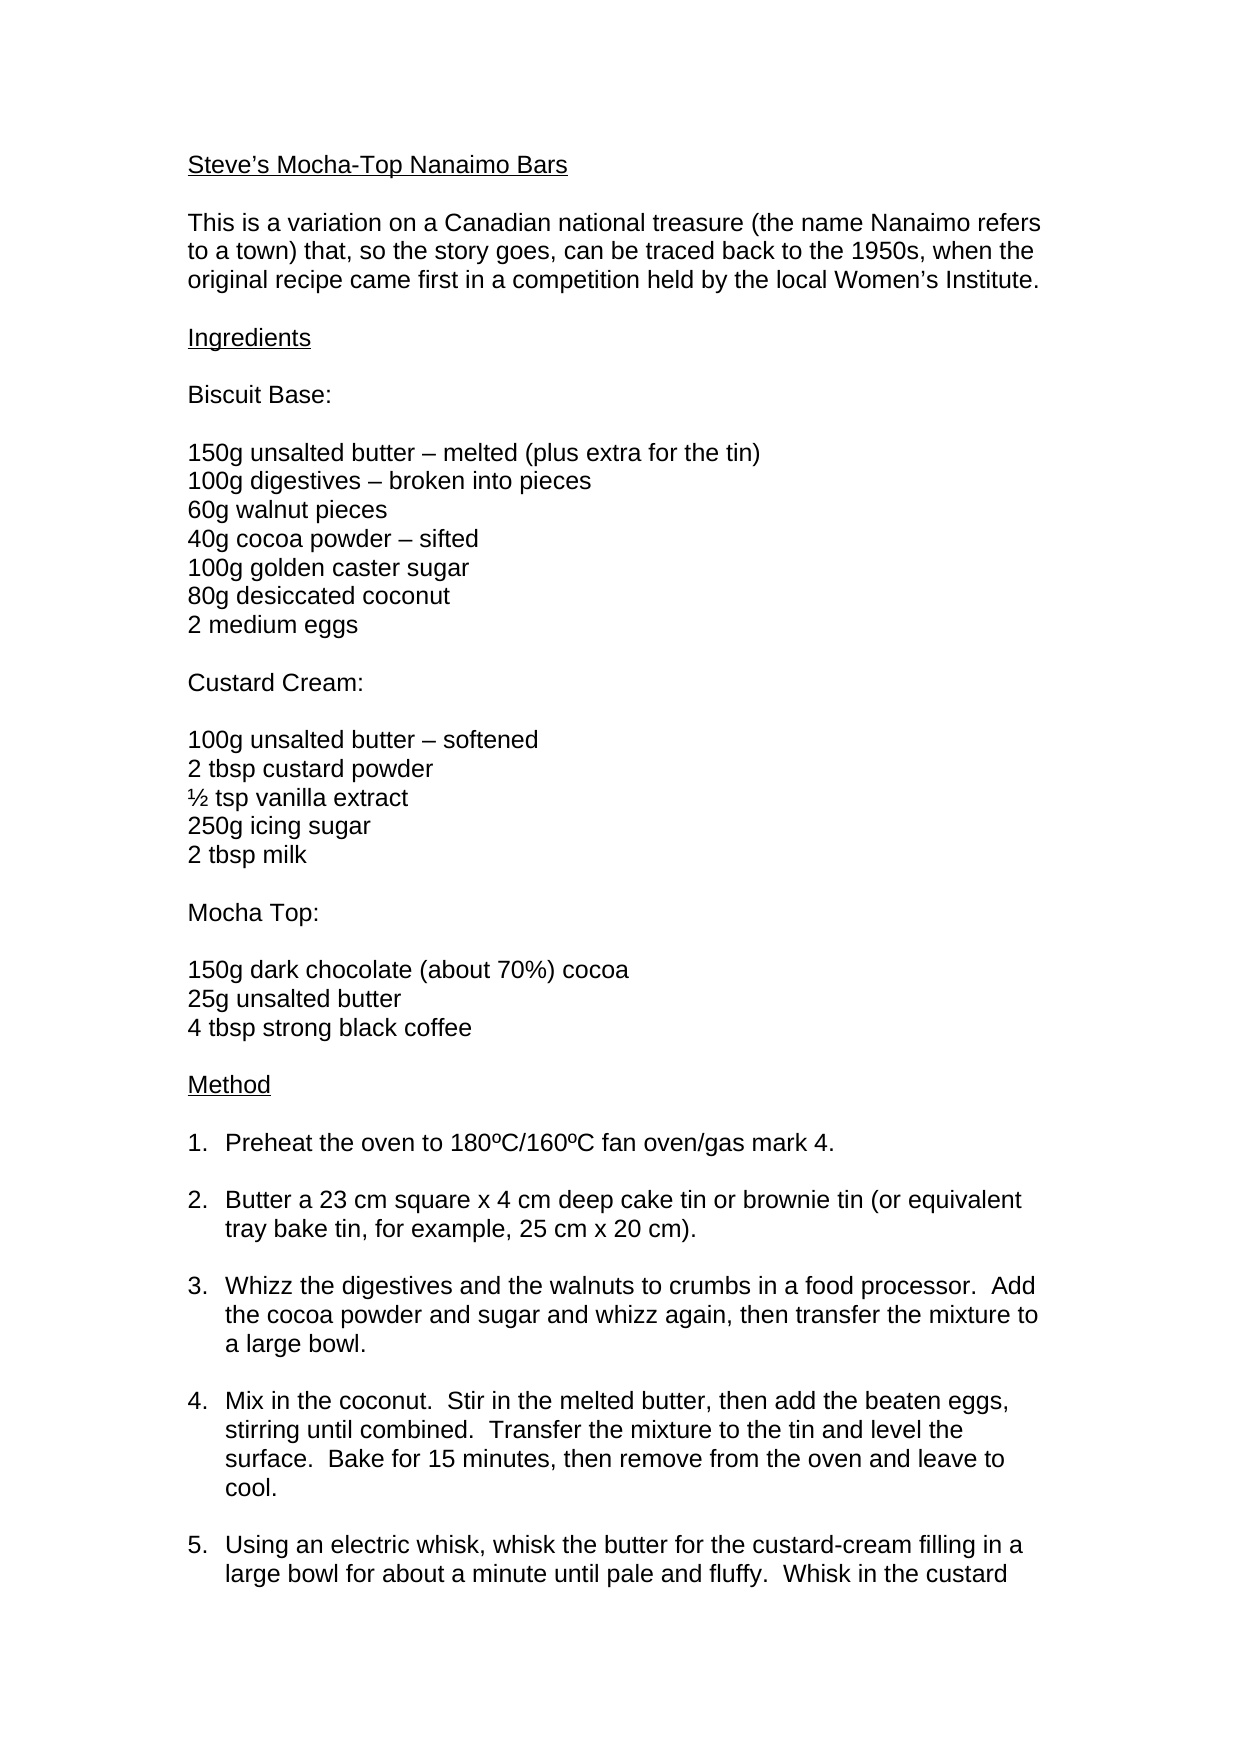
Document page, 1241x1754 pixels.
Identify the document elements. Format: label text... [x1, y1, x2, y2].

text 4 tbsp strong black coffee [187, 1012, 1053, 1041]
text This is a variation on a Canadian national treasure (the name Nanaimo refers to a town) that, so the story goes, can be traced back to the 1950s, when the original recipe came first in a competition held by the local Women’s Institute. [187, 207, 1053, 294]
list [187, 1530, 1053, 1587]
text 150g dark chocolate (about 70%) cocoa [187, 955, 1053, 984]
text 2 medium eggs [187, 610, 1053, 639]
text Ingredients [187, 322, 1053, 351]
text 2 tbsp milk [187, 840, 1053, 869]
text Steve’s Mocha-Top Nanaimo Bars [187, 150, 1053, 179]
text 100g unsalted butter – softened [187, 725, 1053, 754]
list Preheat the oven to 180ºC/160ºC fan oven/gas mark 4. [187, 1127, 1053, 1156]
text Biscuit Base: [187, 380, 1053, 409]
text 80g desiccated coconut [187, 581, 1053, 610]
text Method [187, 1070, 1053, 1099]
text 25g unsalted butter [187, 984, 1053, 1012]
text 100g digestives – broken into pieces [187, 466, 1053, 495]
text 150g unsalted butter – melted (plus extra for the tin) [187, 437, 1053, 466]
text 60g walnut pieces [187, 495, 1053, 524]
text Custard Cream: [187, 667, 1053, 696]
text 250g icing sugar [187, 811, 1053, 840]
text Mocha Top: [187, 897, 1053, 926]
text 40g cocoa powder – sifted [187, 524, 1053, 552]
text 100g golden caster sugar [187, 552, 1053, 581]
text ½ tsp vanilla extract [187, 782, 1053, 811]
list Whizz the digestives and the walnuts to crumbs in a food processor. Add the cocoa powder and sugar and whizz again, then transfer the mixture to a large bowl. [187, 1271, 1053, 1357]
list Butter a 23 cm square x 4 cm deep cake tin or brownie tin (or equivalent tray bake tin, for example, 25 cm x 20 cm). [187, 1185, 1053, 1242]
text 2 tbsp custard powder [187, 754, 1053, 782]
list Mix in the coconut. Stir in the melted butter, then add the beaten eggs, stirring until combined. Transfer the mixture to the tin and level the surface. Bake for 15 minutes, then remove from the oven and leave to cool. [187, 1386, 1053, 1501]
